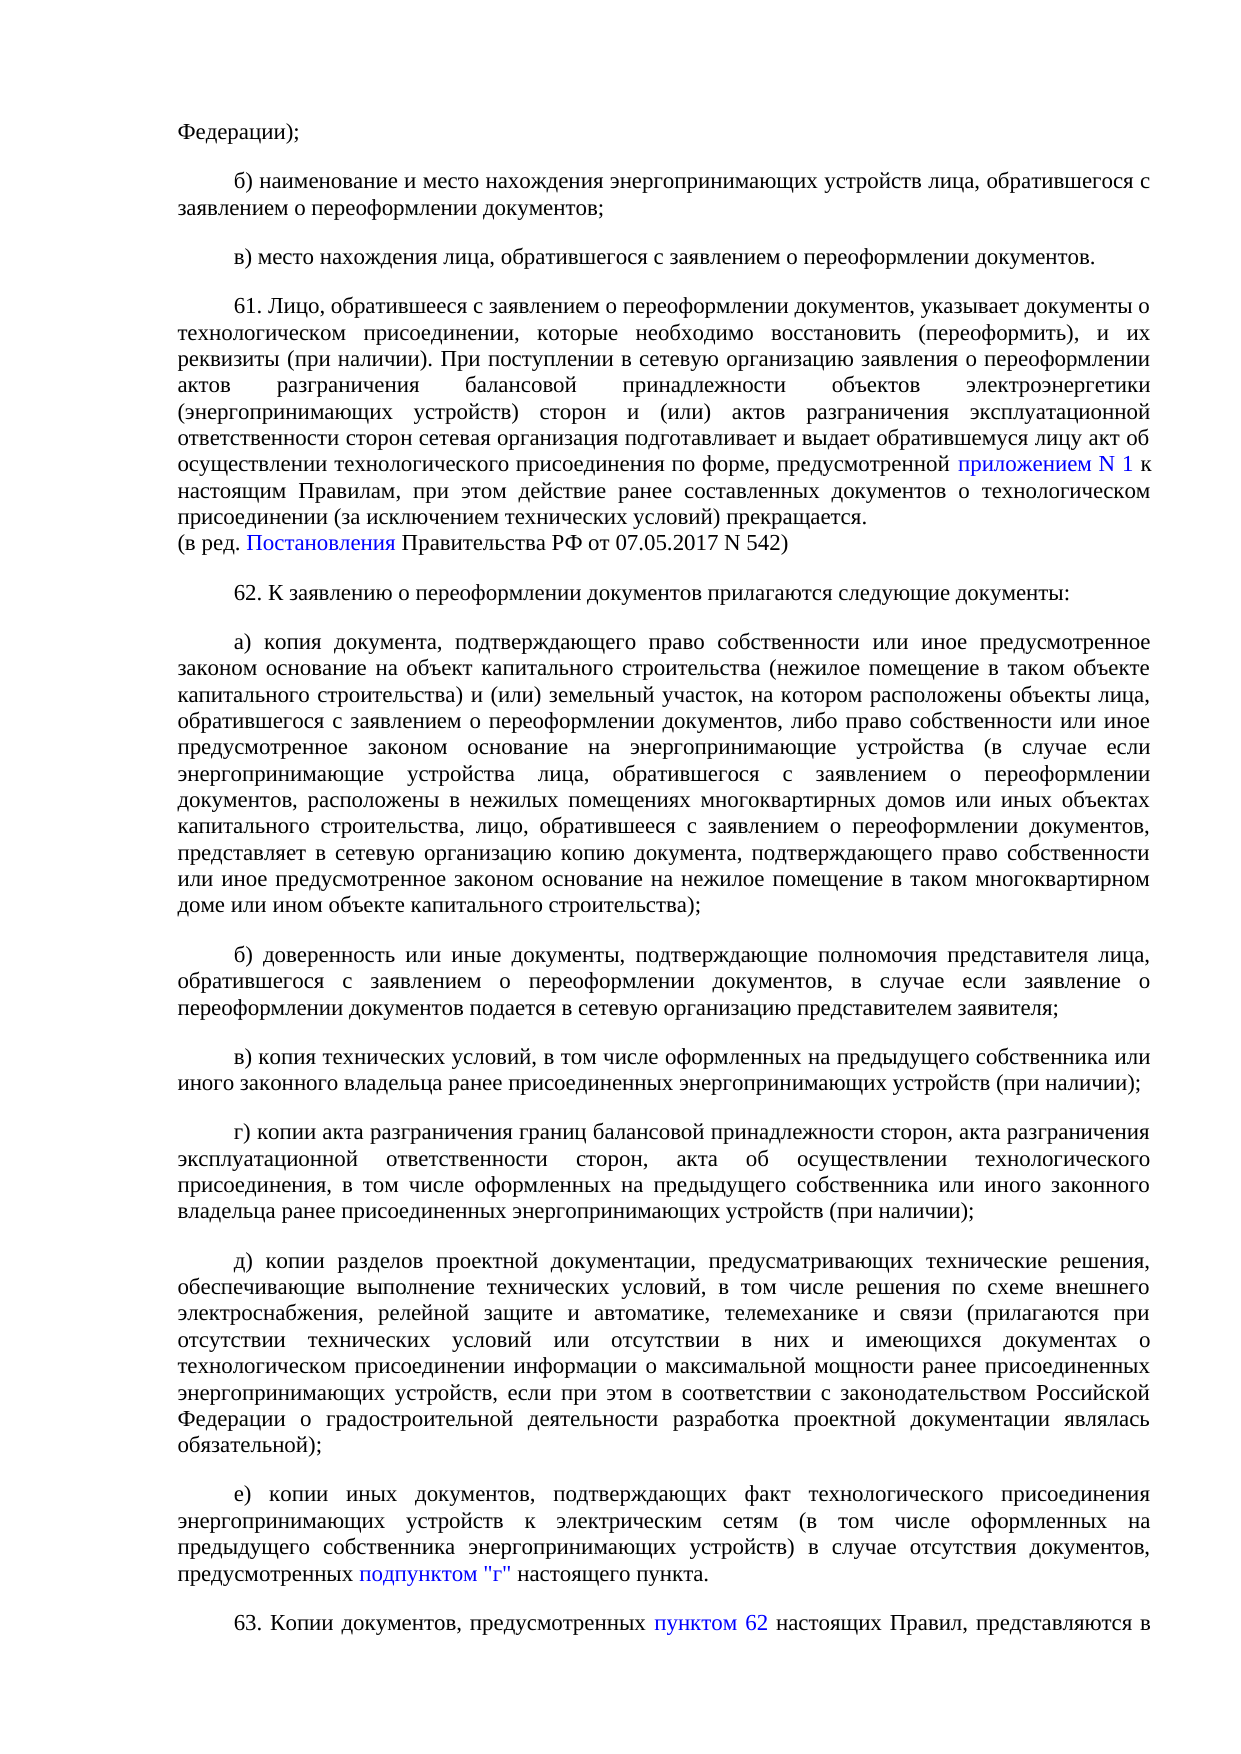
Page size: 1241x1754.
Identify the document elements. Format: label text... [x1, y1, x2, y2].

text а) копия документа, подтверждающего право собственности или иное предусмотренное законом основание на объект капитального строительства (нежилое помещение в таком объекте капитального строительства) и (или) земельный участок, на котором расположены объекты лица, обратившегося с заявлением о переоформлении документов, либо право собственности или иное предусмотренное законом основание на энергопринимающие устройства (в случае если энергопринимающие устройства лица, обратившегося с заявлением о переоформлении документов, расположены в нежилых помещениях многоквартирных домов или иных объектах капитального строительства, лицо, обратившееся с заявлением о переоформлении документов, представляет в сетевую организацию копию документа, подтверждающего право собственности или иное предусмотренное законом основание на нежилое помещение в таком многоквартирном доме или ином объекте капитального строительства); [177, 628, 1152, 918]
text в) копия технических условий, в том числе оформленных на предыдущего собственника или иного законного владельца ранее присоединенных энергопринимающих устройств (при наличии); [177, 1043, 1152, 1096]
text 62. К заявлению о переоформлении документов прилагаются следующие документы: [177, 579, 1152, 605]
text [177, 118, 1152, 144]
text б) доверенность или иные документы, подтверждающие полномочия представителя лица, обратившегося с заявлением о переоформлении документов, в случае если заявление о переоформлении документов подается в сетевую организацию представителем заявителя; [177, 941, 1152, 1020]
text г) копии акта разграничения границ балансовой принадлежности сторон, акта разграничения эксплуатационной ответственности сторон, акта об осуществлении технологического присоединения, в том числе оформленных на предыдущего собственника или иного законного владельца ранее присоединенных энергопринимающих устройств (при наличии); [177, 1118, 1152, 1224]
text 61. Лицо, обратившееся с заявлением о переоформлении документов, указывает документы о технологическом присоединении, которые необходимо восстановить (переоформить), и их реквизиты (при наличии). При поступлении в сетевую организацию заявления о переоформлении актов разграничения балансовой принадлежности объектов электроэнергетики (энергопринимающих устройств) сторон и (или) актов разграничения эксплуатационной ответственности сторон сетевая организация подготавливает и выдает обратившемуся лицу акт об осуществлении технологического присоединения по форме, предусмотренной приложением N 1 к настоящим Правилам, при этом действие ранее составленных документов о технологическом присоединении (за исключением технических условий) прекращается. [177, 292, 1152, 529]
text б) наименование и место нахождения энергопринимающих устройств лица, обратившегося с заявлением о переоформлении документов; [177, 167, 1152, 220]
text д) копии разделов проектной документации, предусматривающих технические решения, обеспечивающие выполнение технических условий, в том числе решения по схеме внешнего электроснабжения, релейной защите и автоматике, телемеханике и связи (прилагаются при отсутствии технических условий или отсутствии в них и имеющихся документах о технологическом присоединении информации о максимальной мощности ранее присоединенных энергопринимающих устройств, если при этом в соответствии с законодательством Российской Федерации о градостроительной деятельности разработка проектной документации являлась обязательной); [177, 1247, 1152, 1458]
text в) место нахождения лица, обратившегося с заявлением о переоформлении документов. [177, 243, 1152, 269]
text е) копии иных документов, подтверждающих факт технологического присоединения энергопринимающих устройств к электрическим сетям (в том числе оформленных на предыдущего собственника энергопринимающих устройств) в случае отсутствия документов, предусмотренных подпунктом "г" настоящего пункта. [177, 1481, 1152, 1586]
text (в ред. Постановления Правительства РФ от 07.05.2017 N 542) [177, 529, 1152, 556]
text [177, 1609, 1152, 1635]
